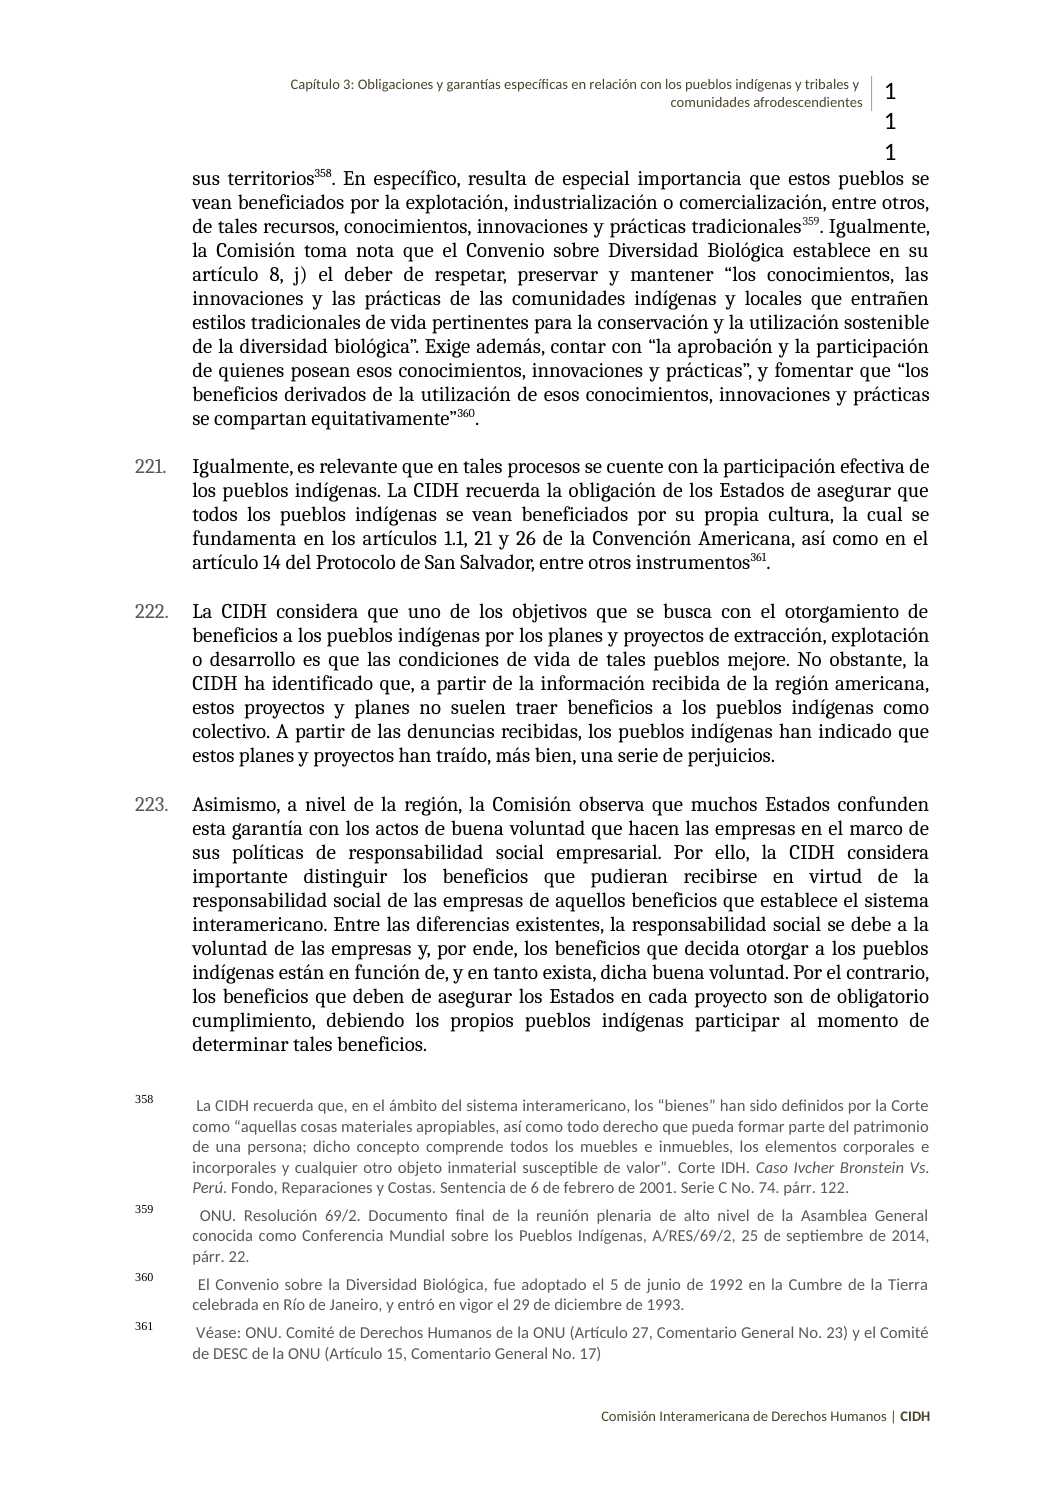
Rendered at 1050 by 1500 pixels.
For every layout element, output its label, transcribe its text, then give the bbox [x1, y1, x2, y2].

text La CIDH considera que uno de los objetivos que se busca con el otorgamiento de beneficios a los pueblos indígenas por los planes y proyectos de extracción, explotación o desarrollo es que las condiciones de vida de tales pueblos mejore. No obstante, la CIDH ha identificado que, a partir de la información recibida de la región americana, estos proyectos y planes no suelen traer beneficios a los pueblos indígenas como colectivo. A partir de las denuncias recibidas, los pueblos indígenas han indicado que estos planes y proyectos han traído, más bien, una serie de perjuicios. [135, 600, 930, 768]
text Igualmente, es relevante que en tales procesos se cuente con la participación efectiva de los pueblos indígenas. La CIDH recuerda la obligación de los Estados de asegurar que todos los pueblos indígenas se vean beneficiados por su propia cultura, la cual se fundamenta en los artículos 1.1, 21 y 26 de la Convención Americana, así como en el artículo 14 del Protocolo de San Salvador, entre otros instrumentos. [135, 455, 930, 575]
text En este punto, la CIDH considera importante referirse a la propiedad de los pueblos indígenas sobre sus recursos o riqueza genética existente en sus territorios y los conocimientos tradicionales que guardan los pueblos indígenas y tribales en relación a sus territorios. En específico, resulta de especial importancia que estos pueblos se vean beneficiados por la explotación, industrialización o comercialización, entre otros, de tales recursos, conocimientos, innovaciones y prácticas tradicionales. Igualmente, la Comisión toma nota que el Convenio sobre Diversidad Biológica establece en su artículo 8, j) el deber de respetar, preservar y mantener “los conocimientos, las innovaciones y las prácticas de las comunidades indígenas y locales que entrañen estilos tradicionales de vida pertinentes para la conservación y la utilización sostenible de la diversidad biológica”. Exige además, contar con “la aprobación y la participación de quienes posean esos conocimientos, innovaciones y prácticas”, y fomentar que “los beneficios derivados de la utilización de esos conocimientos, innovaciones y prácticas se compartan equitativamente”. [135, 120, 930, 430]
text Asimismo, a nivel de la región, la Comisión observa que muchos Estados confunden esta garantía con los actos de buena voluntad que hacen las empresas en el marco de sus políticas de responsabilidad social empresarial. Por ello, la CIDH considera importante distinguir los beneficios que pudieran recibirse en virtud de la responsabilidad social de las empresas de aquellos beneficios que establece el sistema interamericano. Entre las diferencias existentes, la responsabilidad social se debe a la voluntad de las empresas y, por ende, los beneficios que decida otorgar a los pueblos indígenas están en función de, y en tanto exista, dicha buena voluntad. Por el contrario, los beneficios que deben de asegurar los Estados en cada proyecto son de obligatorio cumplimiento, debiendo los propios pueblos indígenas participar al momento de determinar tales beneficios. [135, 793, 930, 1056]
